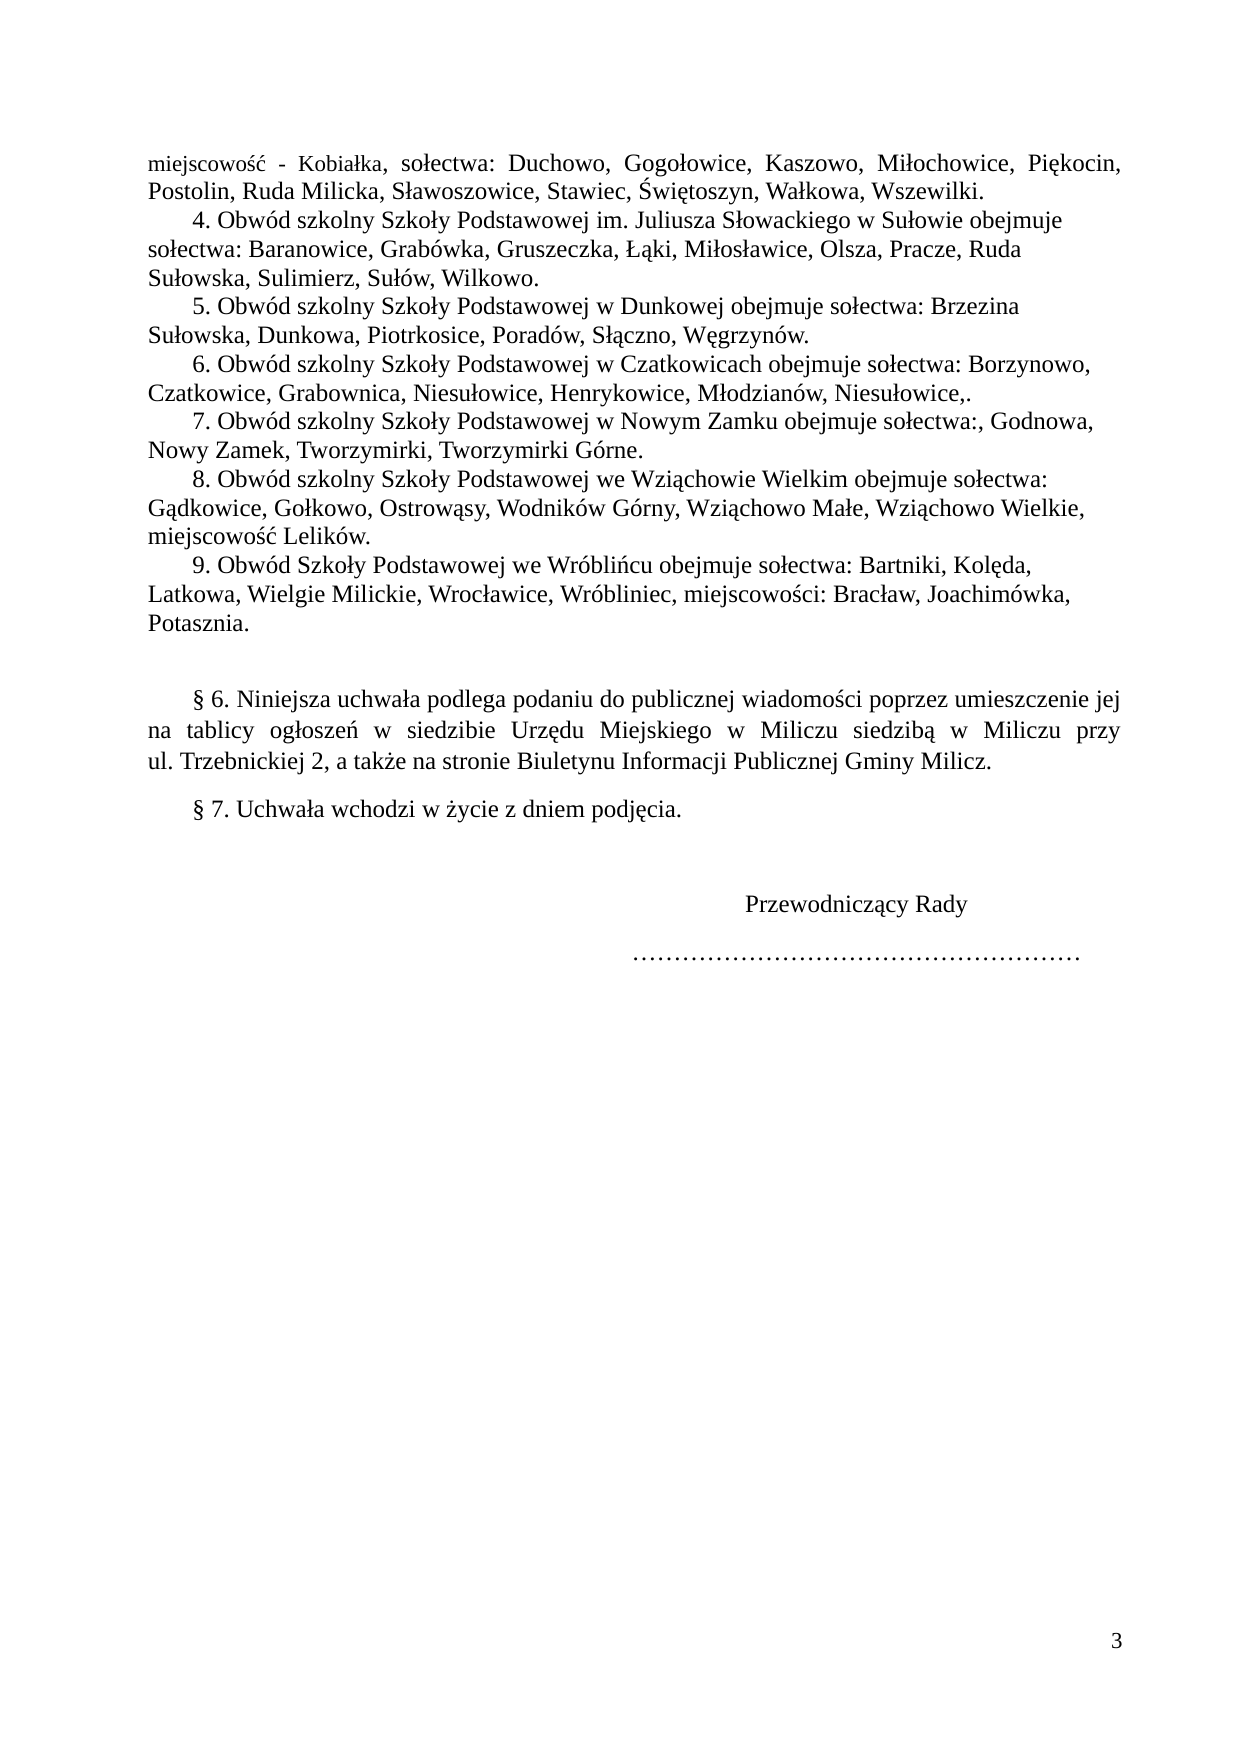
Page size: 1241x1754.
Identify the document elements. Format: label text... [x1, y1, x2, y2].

text 7. Obwód szkolny Szkoły Podstawowej w Nowym Zamku obejmuje sołectwa:, Godnowa, Nowy Zamek, Tworzymirki, Tworzymirki Górne. [148, 406, 1122, 464]
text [148, 148, 1122, 205]
text 4. Obwód szkolny Szkoły Podstawowej im. Juliusza Słowackiego w Sułowie obejmuje sołectwa: Baranowice, Grabówka, Gruszeczka, Łąki, Miłosławice, Olsza, Pracze, Ruda Sułowska, Sulimierz, Sułów, Wilkowo. [148, 205, 1122, 291]
text 6. Obwód szkolny Szkoły Podstawowej w Czatkowicach obejmuje sołectwa: Borzynowo, Czatkowice, Grabownica, Niesułowice, Henrykowice, Młodzianów, Niesułowice,. [148, 349, 1122, 406]
text Przewodniczący Rady [591, 889, 1122, 918]
text 9. Obwód Szkoły Podstawowej we Wróblińcu obejmuje sołectwa: Bartniki, Kolęda, Latkowa, Wielgie Milickie, Wrocławice, Wróbliniec, miejscowości: Bracław, Joachimówka, Potasznia. [148, 550, 1122, 636]
text 8. Obwód szkolny Szkoły Podstawowej we Wziąchowie Wielkim obejmuje sołectwa: Gądkowice, Gołkowo, Ostrowąsy, Wodników Górny, Wziąchowo Małe, Wziąchowo Wielkie, miejscowość Lelików. [148, 464, 1122, 550]
text § 6. Niniejsza uchwała podlega podaniu do publicznej wiadomości poprzez umieszczenie jej na tablicy ogłoszeń w siedzibie Urzędu Miejskiego w Miliczu siedzibą w Miliczu przy ul. Trzebnickiej 2, a także na stronie Biuletynu Informacji Publicznej Gminy Milicz. [148, 684, 1122, 775]
text ……………………………………………… [591, 937, 1122, 966]
text 5. Obwód szkolny Szkoły Podstawowej w Dunkowej obejmuje sołectwa: Brzezina Sułowska, Dunkowa, Piotrkosice, Poradów, Słączno, Węgrzynów. [148, 291, 1122, 349]
text § 7. Uchwała wchodzi w życie z dniem podjęcia. [148, 794, 1122, 823]
